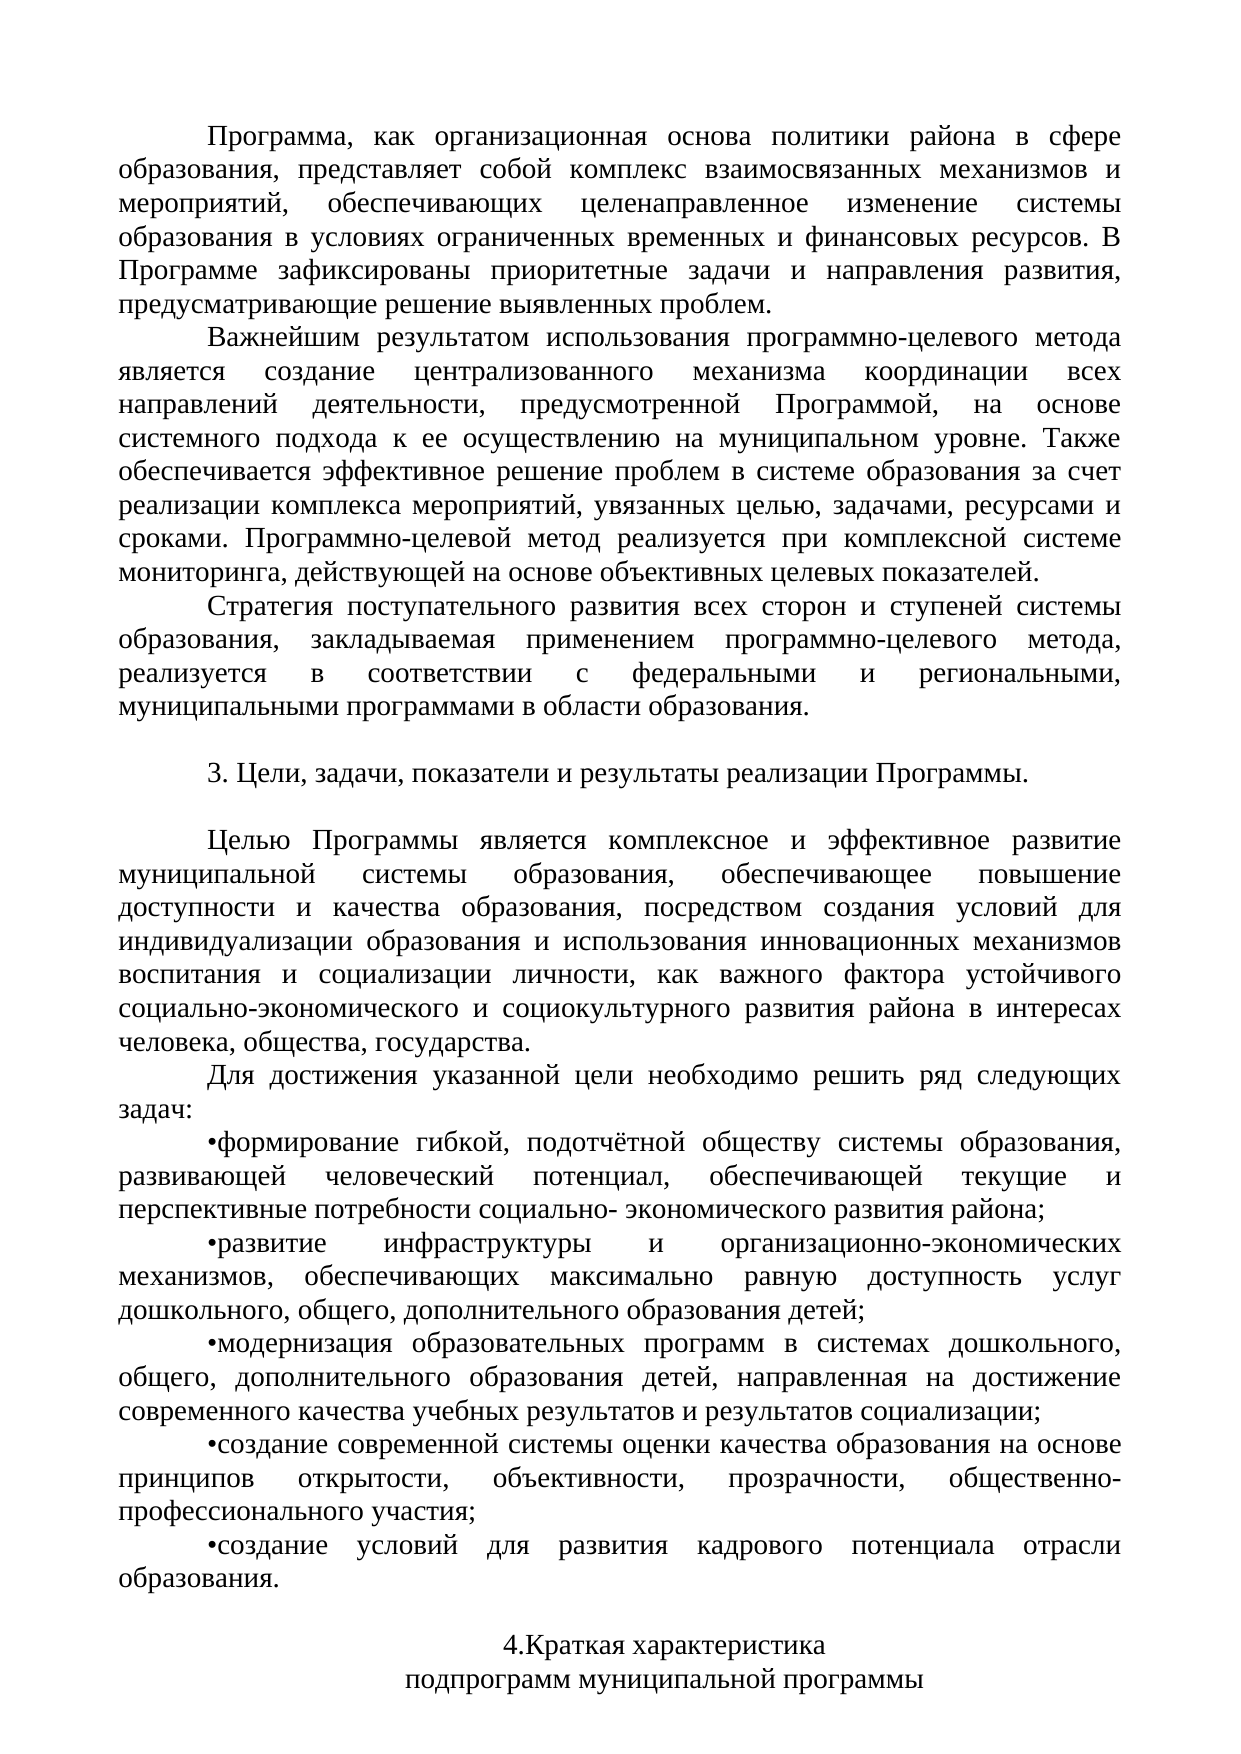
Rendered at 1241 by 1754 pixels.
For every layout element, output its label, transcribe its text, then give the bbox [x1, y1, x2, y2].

text •создание условий для развития кадрового потенциала отрасли образования. [118, 1527, 1122, 1594]
text •развитие инфраструктуры и организационно-экономических механизмов, обеспечивающих максимально равную доступность услуг дошкольного, общего, дополнительного образования детей; [118, 1225, 1122, 1326]
text •модернизация образовательных программ в системах дошкольного, общего, дополнительного образования детей, направленная на достижение современного качества учебных результатов и результатов социализации; [118, 1326, 1122, 1426]
text Целью Программы является комплексное и эффективное развитие муниципальной системы образования, обеспечивающее повышение доступности и качества образования, посредством создания условий для индивидуализации образования и использования инновационных механизмов воспитания и социализации личности, как важного фактора устойчивого социально-экономического и социокультурного развития района в интересах человека, общества, государства. [118, 822, 1122, 1057]
text Стратегия поступательного развития всех сторон и ступеней системы образования, закладываемая применением программно-целевого метода, реализуется в соответствии с федеральными и региональными, муниципальными программами в области образования. [118, 588, 1122, 722]
text Для достижения указанной цели необходимо решить ряд следующих задач: [118, 1057, 1122, 1124]
text 4.Краткая характеристика [118, 1627, 1122, 1661]
text подпрограмм муниципальной программы [118, 1661, 1122, 1694]
text Программа, как организационная основа политики района в сфере образования, представляет собой комплекс взаимосвязанных механизмов и мероприятий, обеспечивающих целенаправленное изменение системы образования в условиях ограниченных временных и финансовых ресурсов. В Программе зафиксированы приоритетные задачи и направления развития, предусматривающие решение выявленных проблем. [118, 118, 1122, 319]
text Важнейшим результатом использования программно-целевого метода является создание централизованного механизма координации всех направлений деятельности, предусмотренной Программой, на основе системного подхода к ее осуществлению на муниципальном уровне. Также обеспечивается эффективное решение проблем в системе образования за счет реализации комплекса мероприятий, увязанных целью, задачами, ресурсами и сроками. Программно-целевой метод реализуется при комплексной системе мониторинга, действующей на основе объективных целевых показателей. [118, 319, 1122, 588]
text •создание современной системы оценки качества образования на основе принципов открытости, объективности, прозрачности, общественно-профессионального участия; [118, 1426, 1122, 1527]
text 3. Цели, задачи, показатели и результаты реализации Программы. [118, 755, 1122, 789]
text •формирование гибкой, подотчётной обществу системы образования, развивающей человеческий потенциал, обеспечивающей текущие и перспективные потребности социально- экономического развития района; [118, 1124, 1122, 1225]
